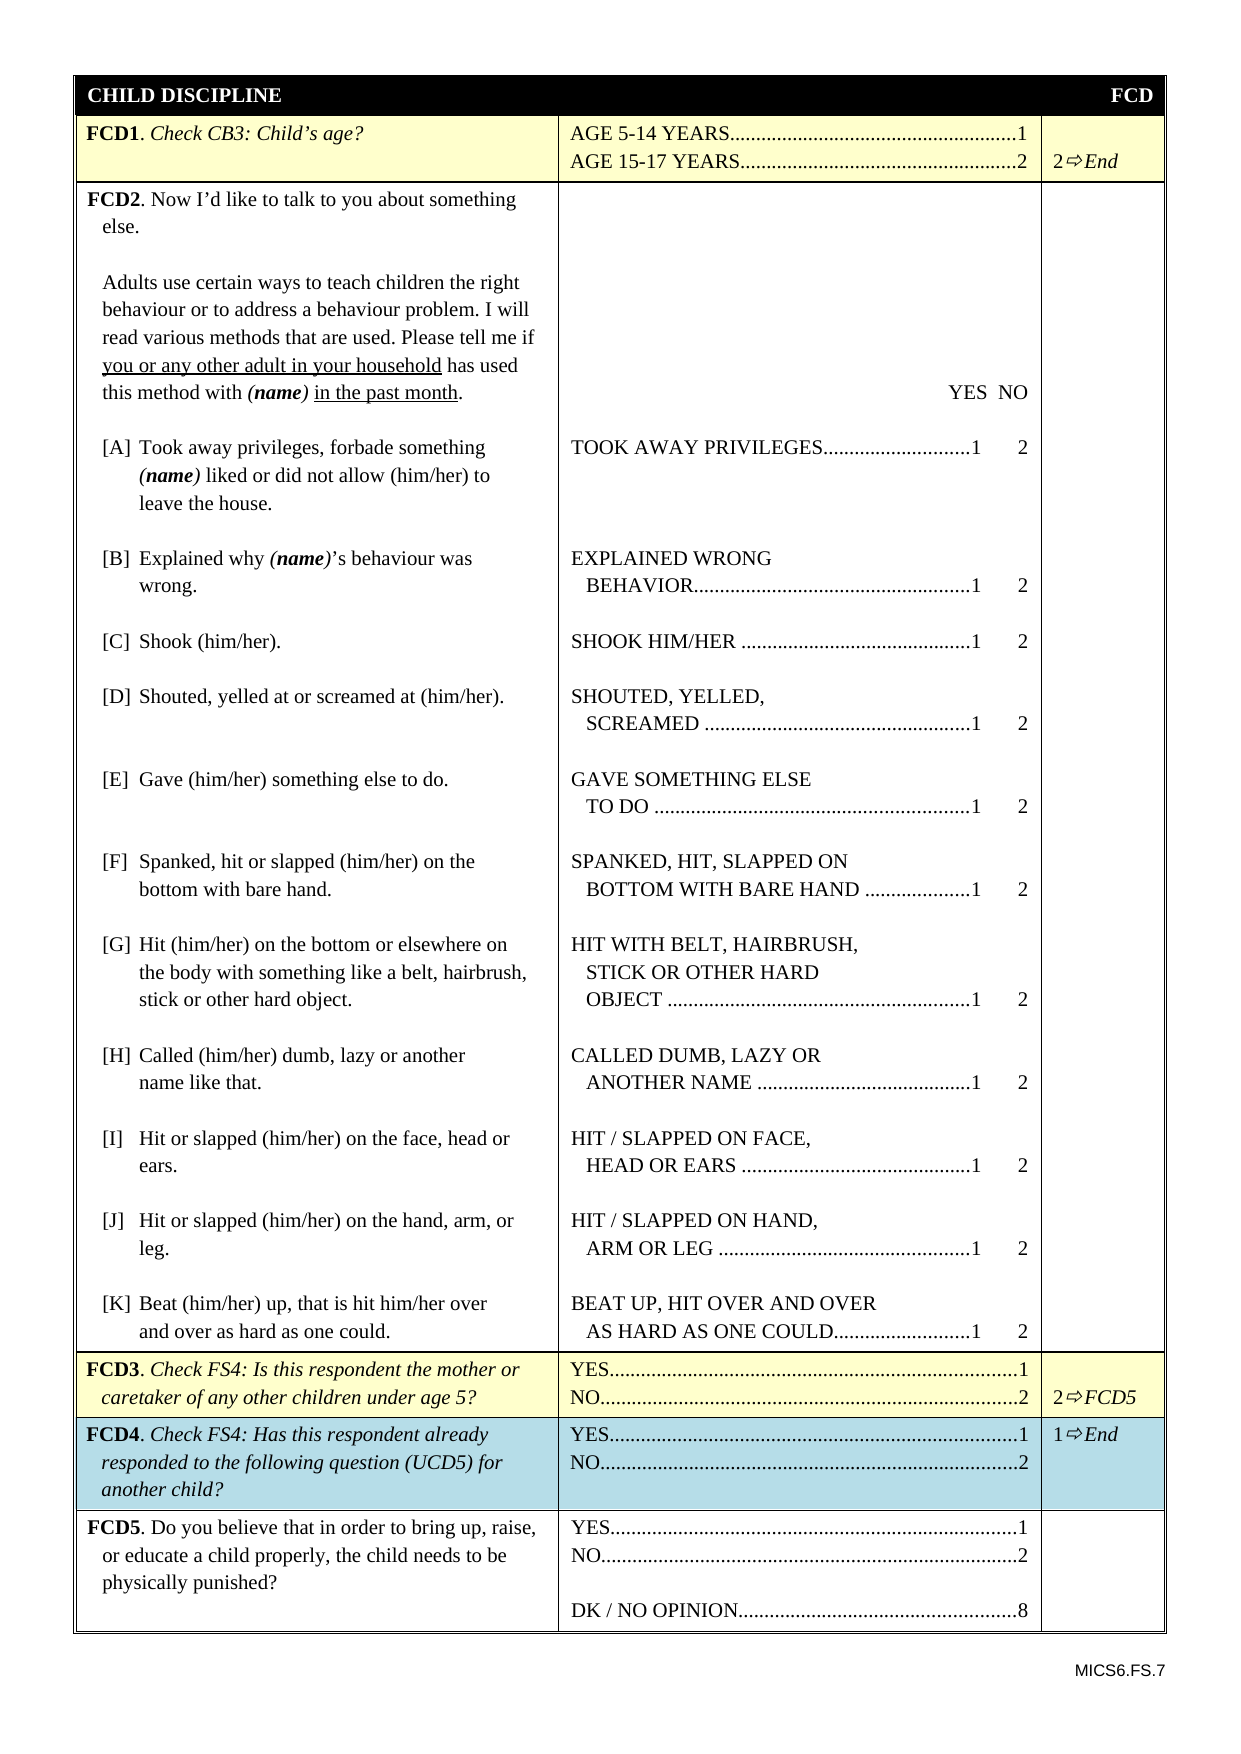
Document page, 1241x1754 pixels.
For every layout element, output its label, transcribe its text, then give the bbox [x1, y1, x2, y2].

table_cell yes 1 No 2 [559, 1418, 1041, 1509]
table_cell FCD5. Do you believe that in order to bring up, raise, or educate a child properly, the child needs to be physically punished? [77, 1511, 558, 1631]
table_cell [1042, 183, 1164, 1351]
table_header FCD [1042, 78, 1164, 115]
table_cell yes 1 No 2 [559, 1353, 1041, 1417]
table_cell [1042, 1511, 1164, 1631]
table_header CHILD DISCIPLINE [77, 78, 558, 115]
table_cell FCD3. Check FS4: Is this respondent the mother or caretaker of any other children under age 5? [77, 1353, 558, 1417]
table_cell Yes 1 No 2 DK / No opinion 8 [559, 1511, 1041, 1631]
table_cell FCD2. Now I’d like to talk to you about something else. Adults use certain ways to teach children the right behaviour or to address a behaviour problem. I will read various methods that are used. Please tell me if you or any other adult in your household has used this method with (name) in the past month. [A] Took away privileges, forbade something (name) liked or did not allow (him/her) to leave the house. [B] Explained why (name)’s behaviour was wrong. [C] Shook (him/her). [D] Shouted, yelled at or screamed at (him/her). [E] Gave (him/her) something else to do. [F] Spanked, hit or slapped (him/her) on the bottom with bare hand. [G] Hit (him/her) on the bottom or elsewhere on the body with something like a belt, hairbrush, stick or other hard object. [H] Called (him/her) dumb, lazy or another name like that. [I] Hit or slapped (him/her) on the face, head or ears. [J] Hit or slapped (him/her) on the hand, arm, or leg. [K] Beat (him/her) up, that is hit him/her over and over as hard as one could. [77, 183, 558, 1351]
table_cell 2End [1042, 116, 1164, 181]
table_cell FCD4. Check FS4: Has this respondent already responded to the following question (UCD5) for another child? [77, 1418, 558, 1509]
table_cell 1End [1042, 1418, 1164, 1509]
table_cell Age 5-14 years 1 Age 15-17 years 2 [559, 116, 1041, 181]
table_cell 2FCD5 [1042, 1353, 1164, 1417]
table_cell FCD1. Check CB3: Child’s age? [77, 116, 558, 181]
table_cell Yes No Took away privileges 1 2 Explained wrong behavior 1 2 Shook him/her 1 2 Shouted, yelled, screamed 1 2 Gave something else to do 1 2 Spanked, hit, slapped on bottom with bare hand 1 2 Hit with belt, hairbrush, stick or other hard object 1 2 Called dumb, lazy or another name 1 2 Hit / slapped on face, head or ears 1 2 Hit / slapped on hand, arm or leg 1 2 Beat up, hit over and over as hard as one could 1 2 [559, 183, 1041, 1351]
table_header [559, 78, 1041, 115]
